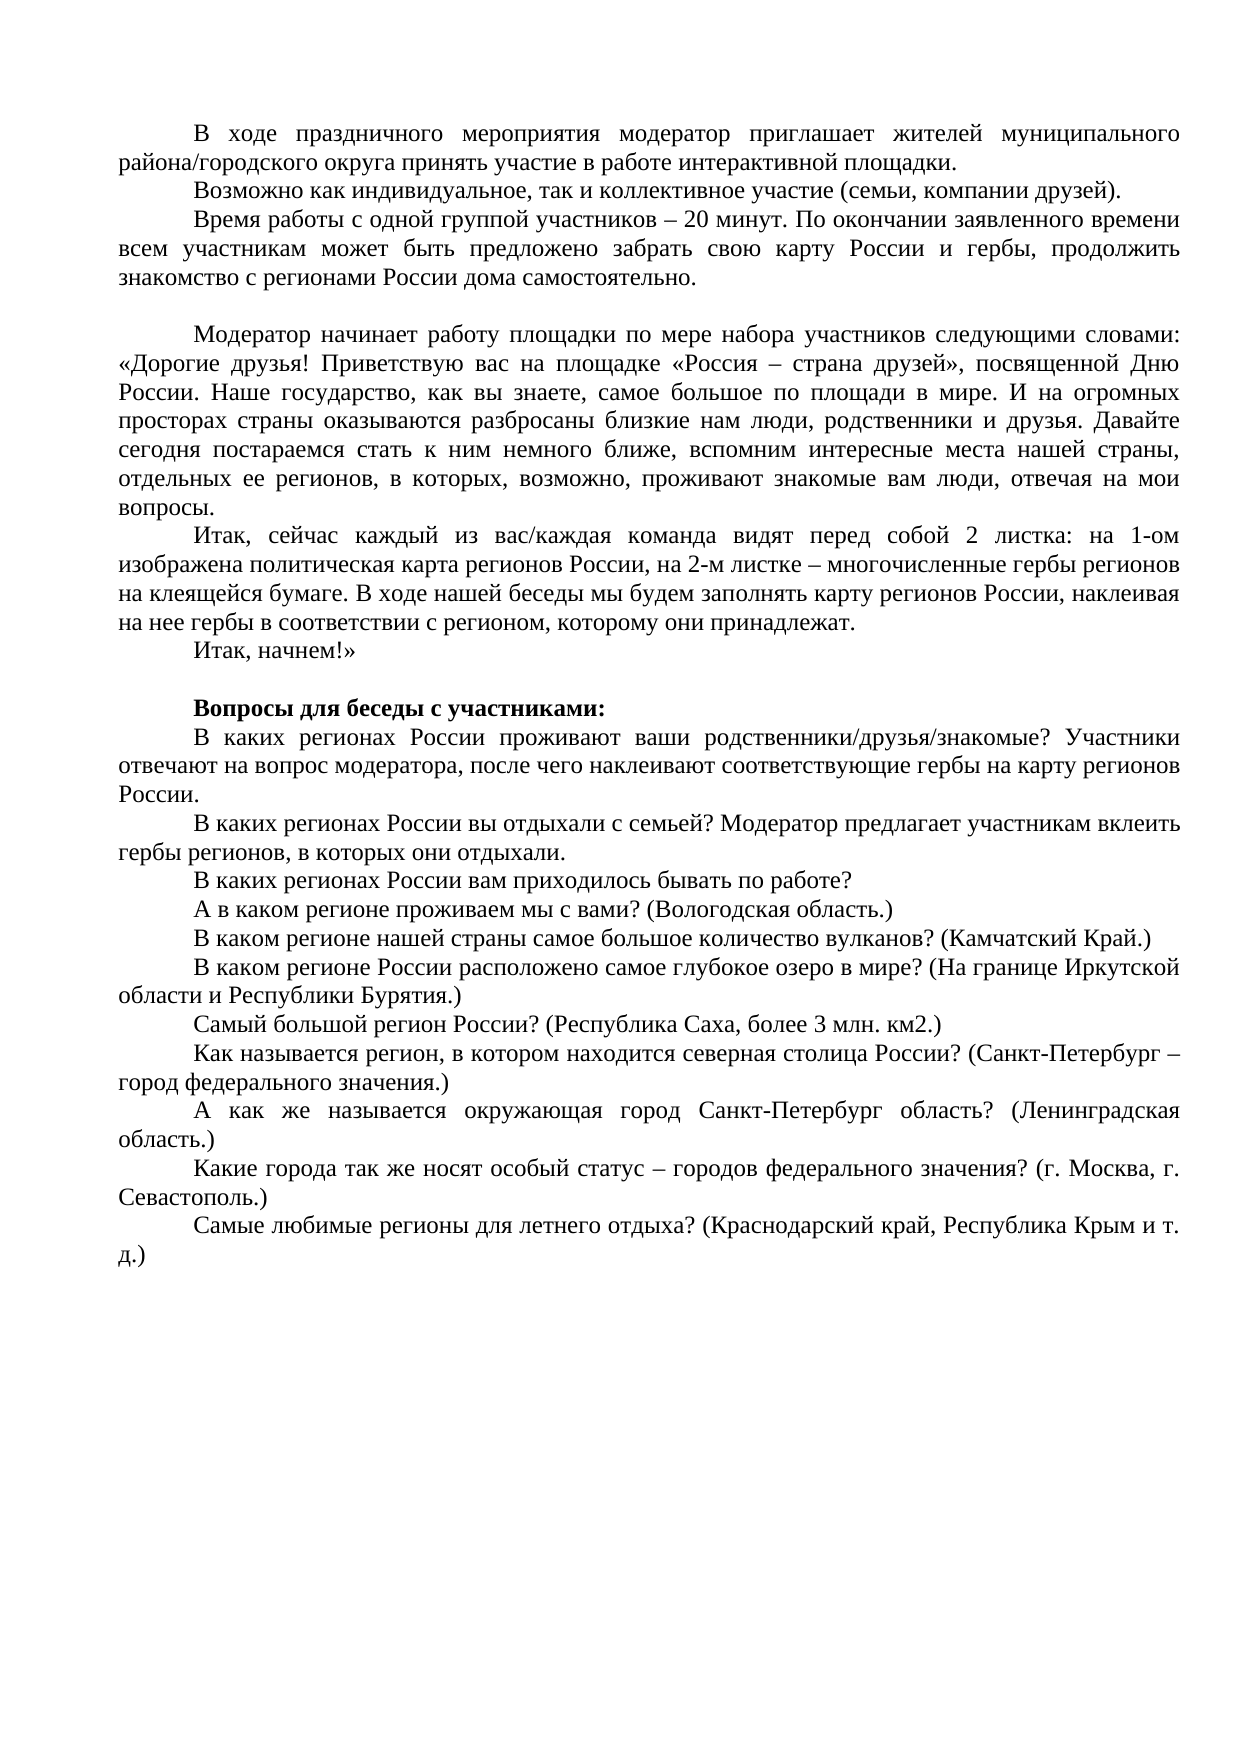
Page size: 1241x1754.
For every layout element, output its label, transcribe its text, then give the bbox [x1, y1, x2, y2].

text Возможно как индивидуальное, так и коллективное участие (семьи, компании друзей). [118, 176, 1181, 204]
text А как же называется окружающая город Санкт-Петербург область? (Ленинградская область.) [118, 1096, 1181, 1153]
text Самый большой регион России? (Республика Саха, более 3 млн. км2.) [118, 1009, 1181, 1038]
text В каких регионах России вам приходилось бывать по работе? [118, 866, 1181, 894]
text Модератор начинает работу площадки по мере набора участников следующими словами: «Дорогие друзья! Приветствую вас на площадке «Россия – страна друзей», посвященной Дню России. Наше государство, как вы знаете, самое большое по площади в мире. И на огромных просторах страны оказываются разбросаны близкие нам люди, родственники и друзья. Давайте сегодня постараемся стать к ним немного ближе, вспомним интересные места нашей страны, отдельных ее регионов, в которых, возможно, проживают знакомые вам люди, отвечая на мои вопросы. [118, 319, 1181, 521]
text В каких регионах России вы отдыхали с семьей? Модератор предлагает участникам вклеить гербы регионов, в которых они отдыхали. [118, 808, 1181, 866]
text В ходе праздничного мероприятия модератор приглашает жителей муниципального района/городского округа принять участие в работе интерактивной площадки. [118, 118, 1181, 176]
text Итак, начнем!» [118, 636, 1181, 664]
text Время работы с одной группой участников – 20 минут. По окончании заявленного времени всем участникам может быть предложено забрать свою карту России и гербы, продолжить знакомство с регионами России дома самостоятельно. [118, 204, 1181, 291]
text В каком регионе России расположено самое глубокое озеро в мире? (На границе Иркутской области и Республики Бурятия.) [118, 952, 1181, 1009]
text А в каком регионе проживаем мы с вами? (Вологодская область.) [118, 894, 1181, 923]
text Итак, сейчас каждый из вас/каждая команда видят перед собой 2 листка: на 1-ом изображена политическая карта регионов России, на 2-м листке – многочисленные гербы регионов на клеящейся бумаге. В ходе нашей беседы мы будем заполнять карту регионов России, наклеивая на нее гербы в соответствии с регионом, которому они принадлежат. [118, 521, 1181, 636]
text Самые любимые регионы для летнего отдыха? (Краснодарский край, Республика Крым и т. д.) [118, 1211, 1181, 1268]
text В каких регионах России проживают ваши родственники/друзья/знакомые? Участники отвечают на вопрос модератора, после чего наклеивают соответствующие гербы на карту регионов России. [118, 722, 1181, 808]
text Какие города так же носят особый статус – городов федерального значения? (г. Москва, г. Севастополь.) [118, 1153, 1181, 1211]
text Как называется регион, в котором находится северная столица России? (Санкт-Петербург – город федерального значения.) [118, 1038, 1181, 1096]
text Вопросы для беседы с участниками: [118, 693, 1181, 722]
text В каком регионе нашей страны самое большое количество вулканов? (Камчатский Край.) [118, 923, 1181, 952]
